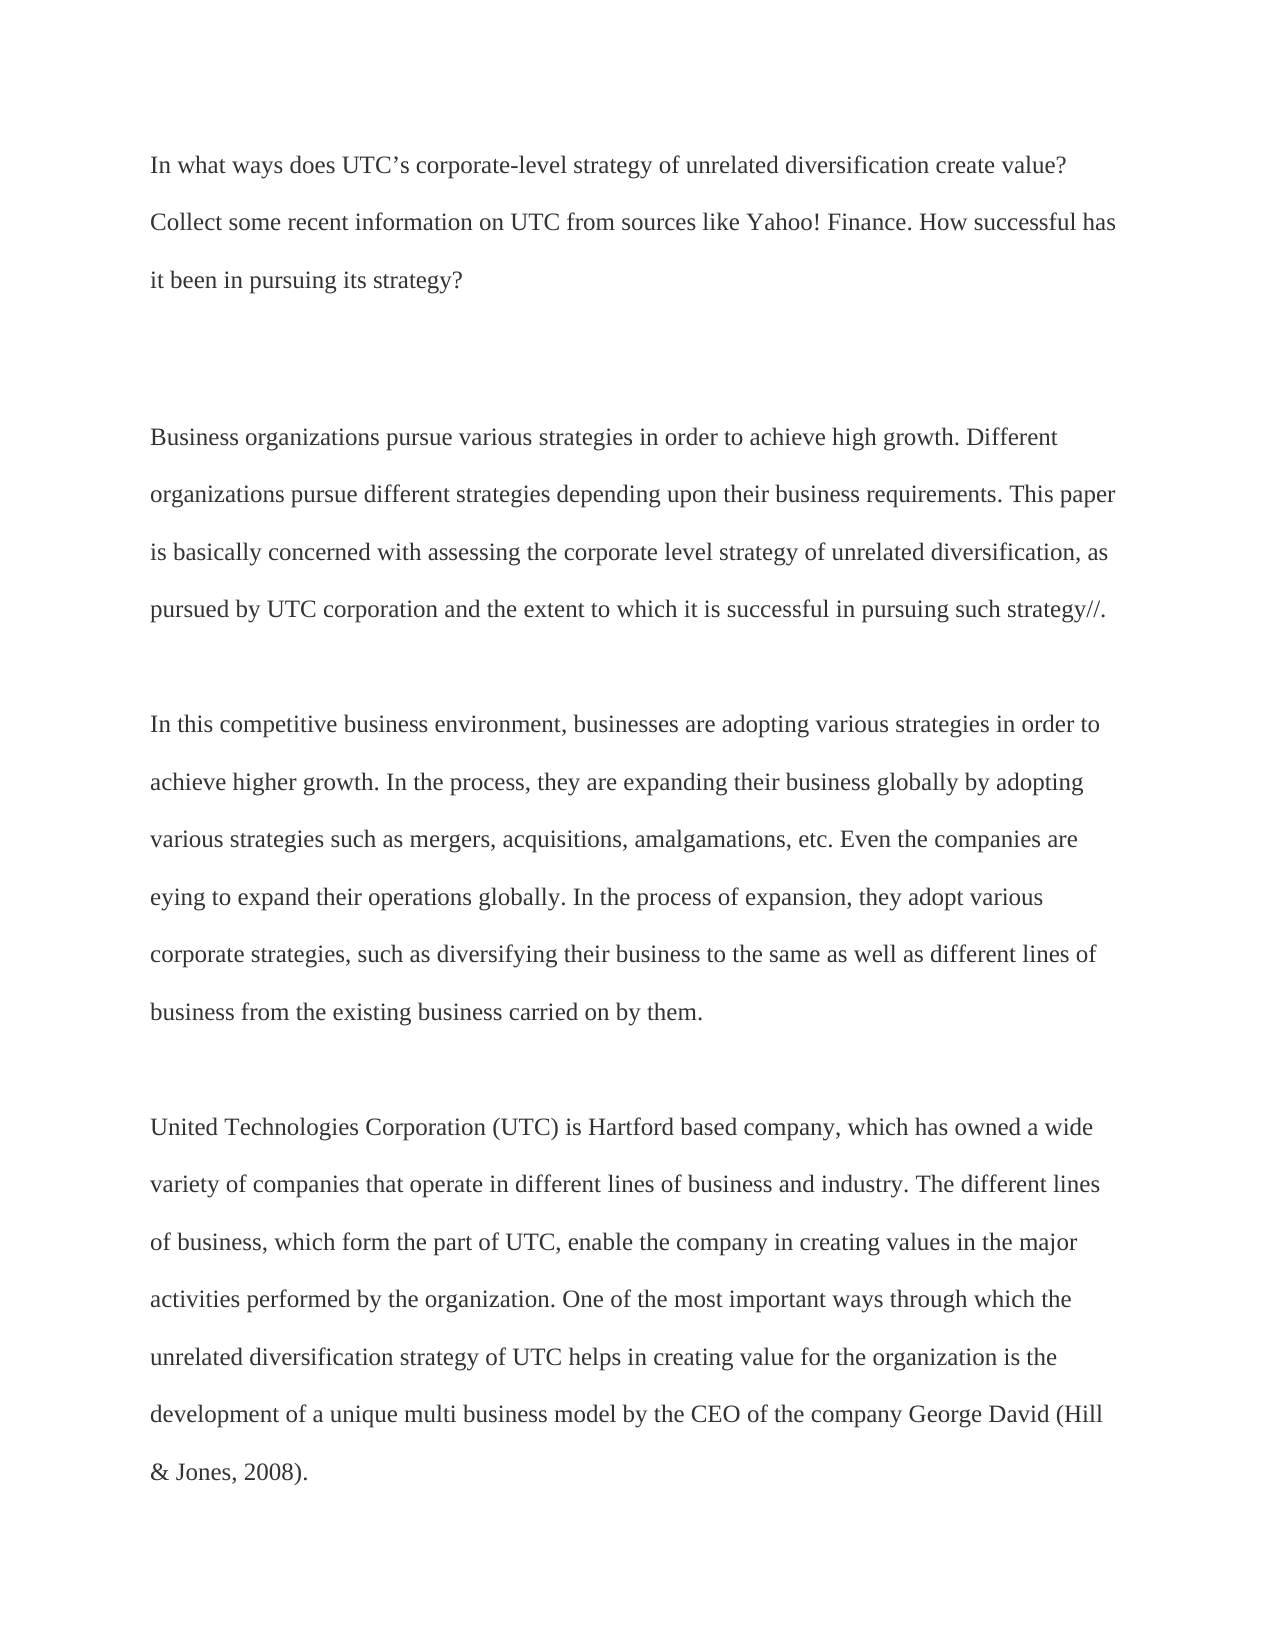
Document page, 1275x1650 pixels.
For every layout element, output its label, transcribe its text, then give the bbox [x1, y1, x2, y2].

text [150, 422, 1125, 1485]
text In what ways does UTC’s corporate-level strategy of unrelated diversification create value? Collect some recent information on UTC from sources like Yahoo! Finance. How successful has it been in pursuing its strategy? [150, 150, 1125, 294]
